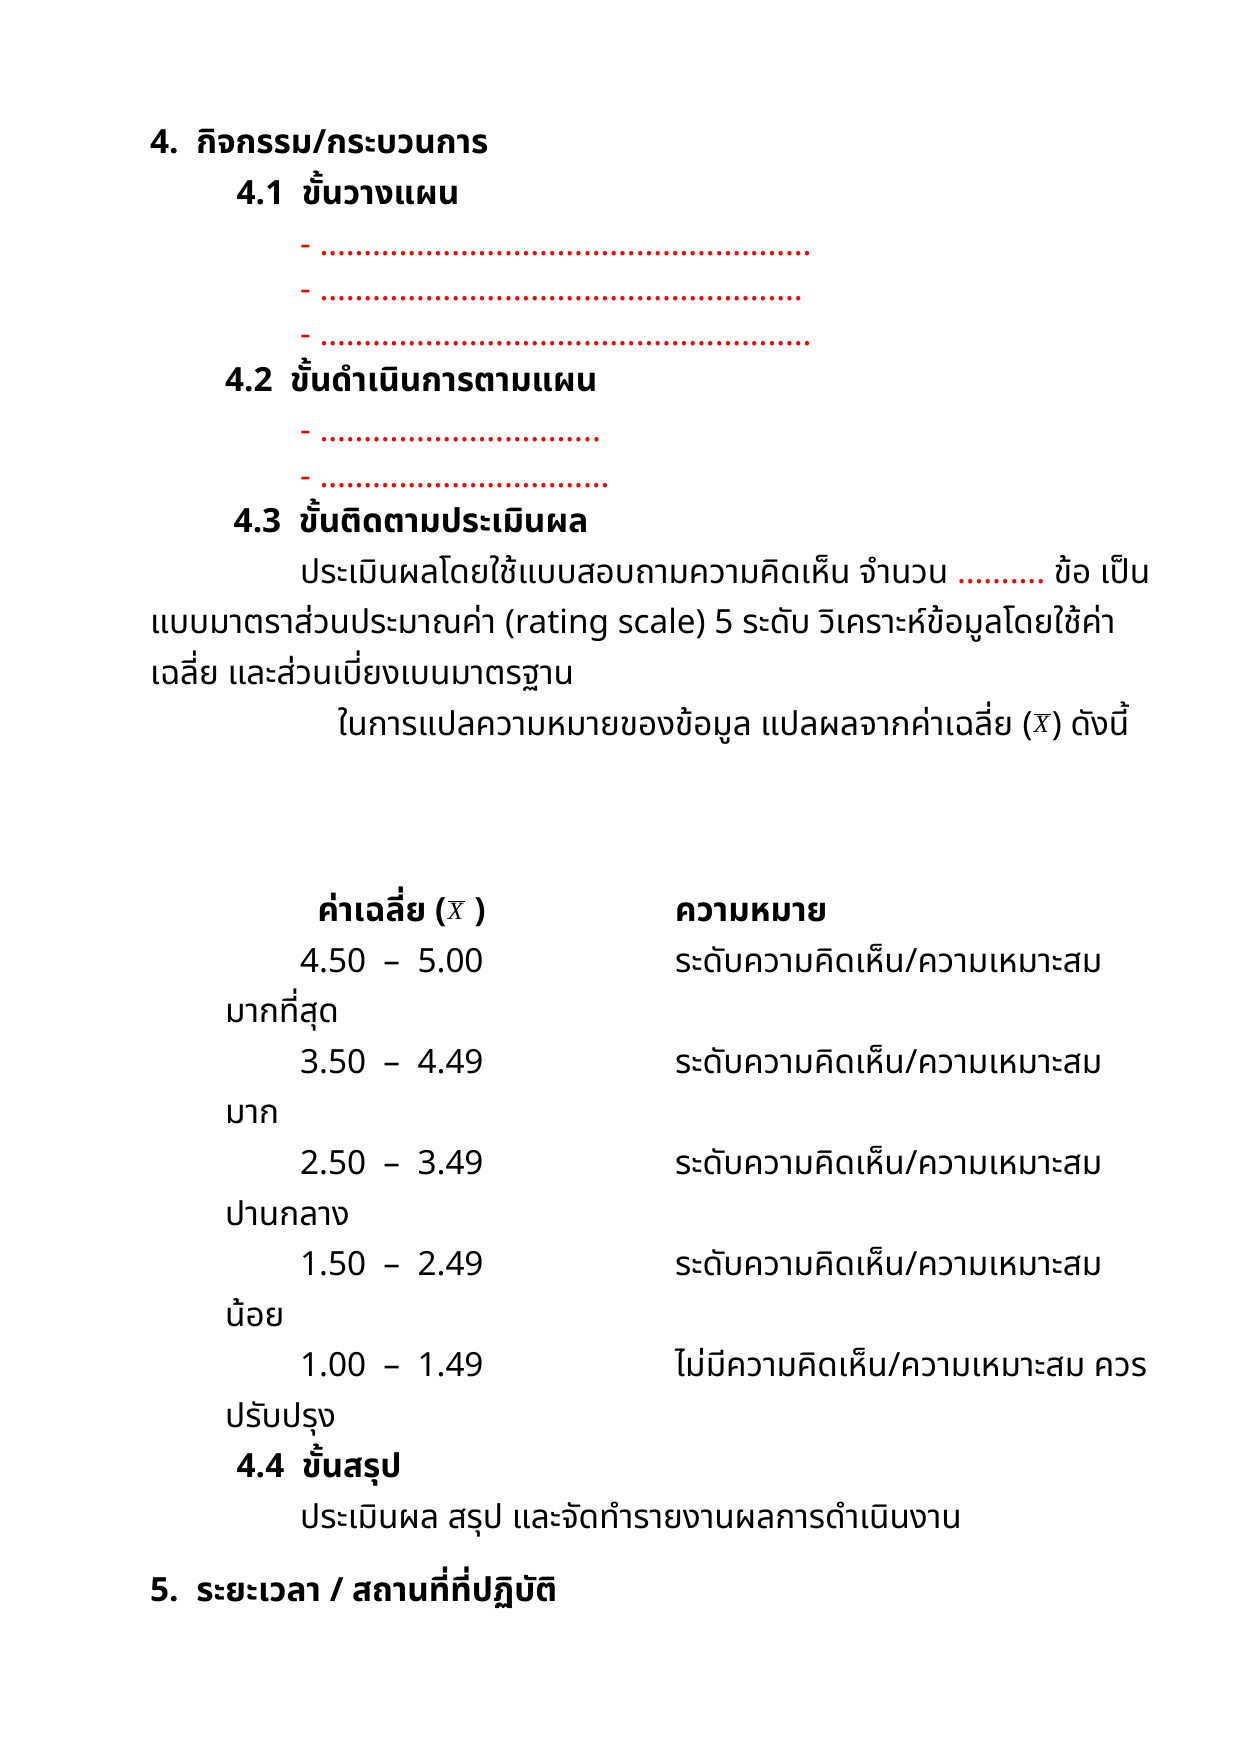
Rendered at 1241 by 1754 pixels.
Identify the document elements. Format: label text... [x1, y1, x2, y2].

text - ………………………….. [225, 406, 1152, 452]
text ประเมินผล สรุป และจัดทำรายงานผลการดำเนินงาน [150, 1493, 1152, 1543]
text 4.50 – 5.00 ระดับความคิดเห็น/ความเหมาะสม มากที่สุด [225, 937, 1152, 1038]
text - ………………………………………………. [225, 265, 1152, 310]
text 2.50 – 3.49 ระดับความคิดเห็น/ความเหมาะสม ปานกลาง [225, 1139, 1152, 1240]
text 4. กิจกรรม/กระบวนการ [150, 118, 1152, 169]
text 4.3 ขั้นติดตามประเมินผล [150, 497, 1152, 548]
text 1.50 – 2.49 ระดับความคิดเห็น/ความเหมาะสม น้อย [225, 1240, 1152, 1341]
text - …………………………… [300, 452, 1152, 497]
text - ……………………………………………….. [225, 310, 1152, 356]
text ในการแปลความหมายของข้อมูล แปลผลจากค่าเฉลี่ย () ดังนี้ [150, 699, 1152, 750]
text 3.50 – 4.49 ระดับความคิดเห็น/ความเหมาะสม มาก [225, 1038, 1152, 1139]
text 4.1 ขั้นวางแผน [150, 169, 1152, 219]
text 5. ระยะเวลา / สถานที่ที่ปฏิบัติ [150, 1566, 1152, 1616]
text 4.4 ขั้นสรุป [150, 1442, 1152, 1493]
text ประเมินผลโดยใช้แบบสอบถามความคิดเห็น จำนวน ………. ข้อ เป็นแบบมาตราส่วนประมาณค่า (rating scale) 5 ระดับ วิเคราะห์ข้อมูลโดยใช้ค่าเฉลี่ย และส่วนเบี่ยงเบนมาตรฐาน [150, 548, 1152, 699]
text - ……………………………………………….. [225, 219, 1152, 265]
text 4.2 ขั้นดำเนินการตามแผน [150, 356, 1152, 406]
text ค่าเฉลี่ย ( ) ความหมาย [225, 886, 1152, 937]
text 1.00 – 1.49 ไม่มีความคิดเห็น/ความเหมาะสม ควรปรับปรุง [225, 1341, 1152, 1442]
